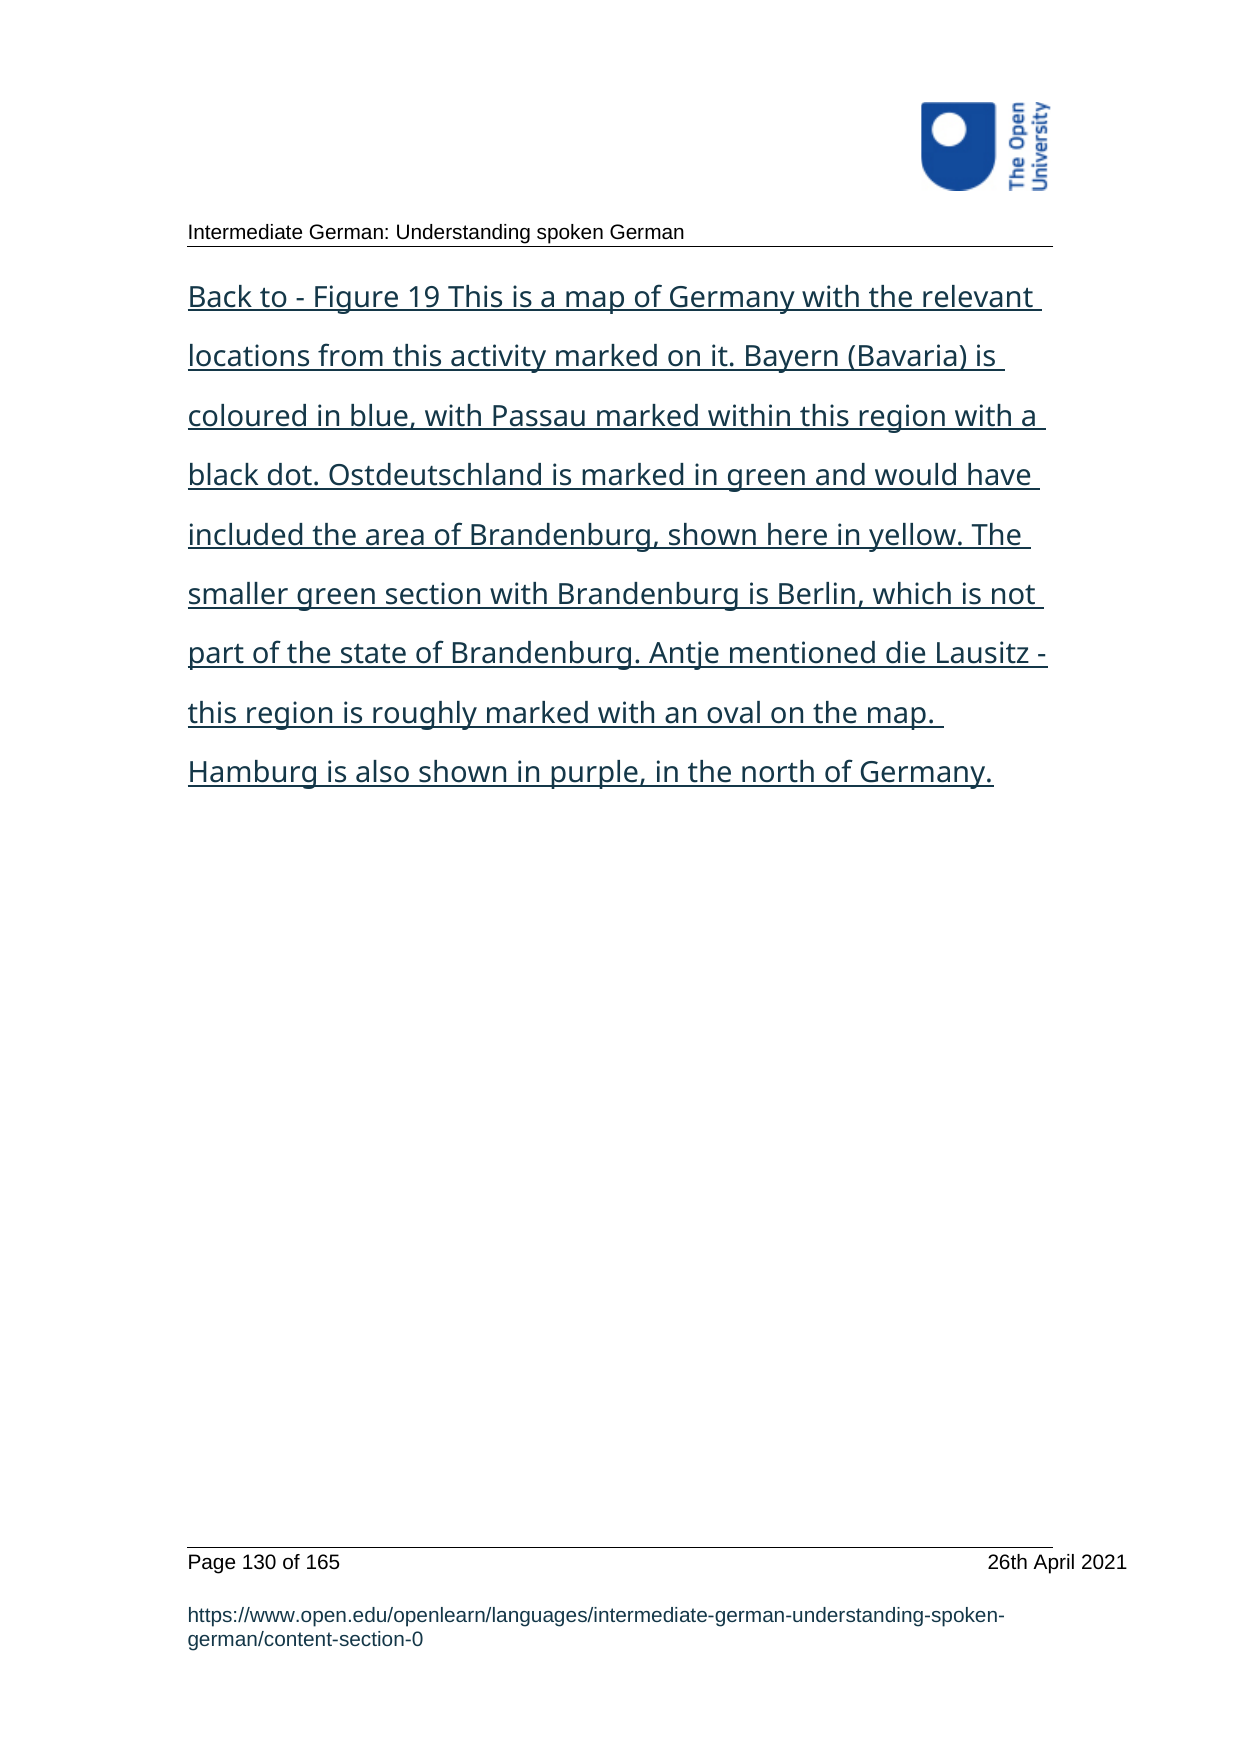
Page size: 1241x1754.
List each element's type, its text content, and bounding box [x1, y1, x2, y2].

text Back to - Figure 19 This is a map of Germany with the relevant locations from this activity marked on it. Bayern (Bavaria) is coloured in blue, with Passau marked within this region with a black dot. Ostdeutschland is marked in green and would have included the area of Brandenburg, shown here in yellow. The smaller green section with Brandenburg is Berlin, which is not part of the state of Brandenburg. Antje mentioned die Lausitz - this region is roughly marked with an oval on the map. Hamburg is also shown in purple, in the north of Germany. [187, 276, 1053, 791]
picture [921, 102, 1052, 191]
